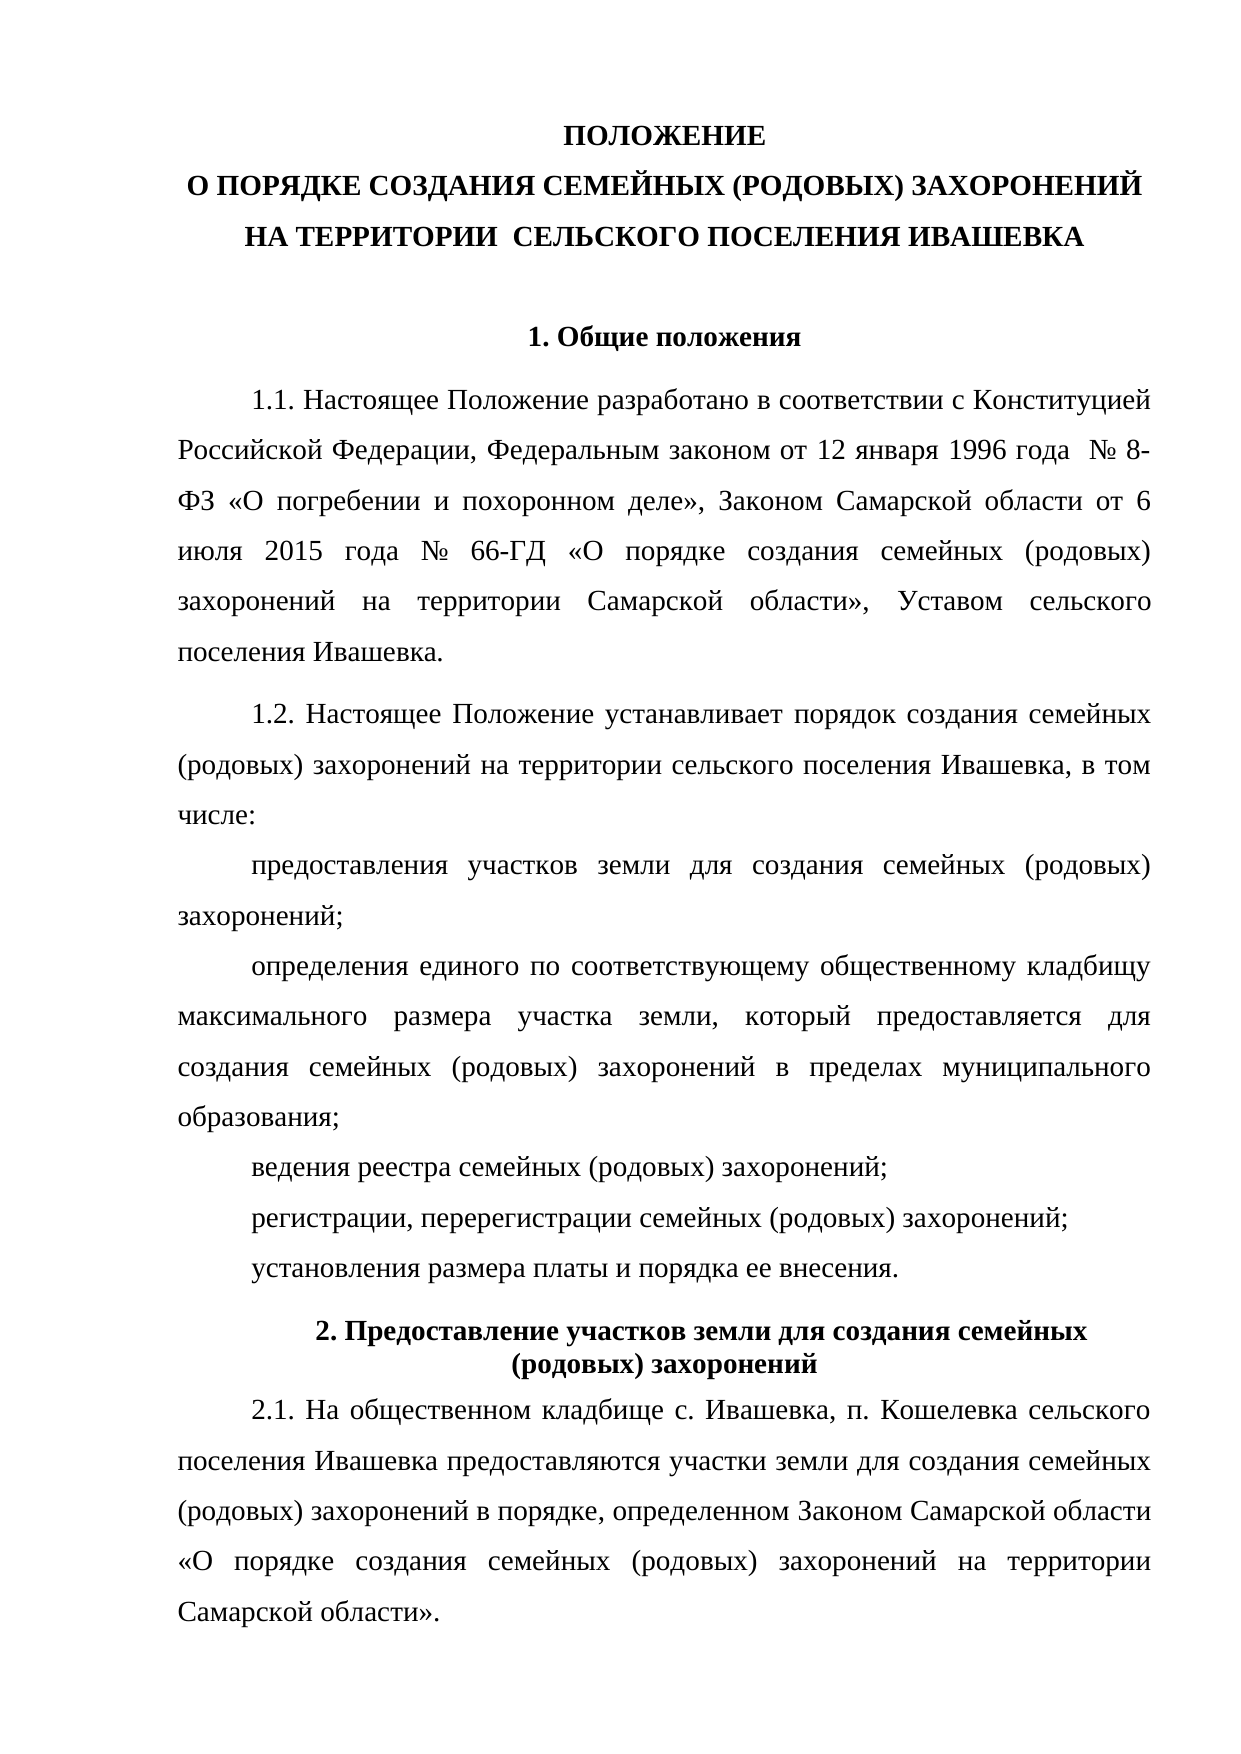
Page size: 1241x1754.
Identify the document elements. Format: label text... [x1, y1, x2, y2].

text регистрации, перерегистрации семейных (родовых) захоронений; [177, 1200, 1152, 1233]
text 2.1. На общественном кладбище с. Ивашевка, п. Кошелевка сельского поселения Ивашевка предоставляются участки земли для создания семейных (родовых) захоронений в порядке, определенном Законом Самарской области «О порядке создания семейных (родовых) захоронений на территории Самарской области». [177, 1392, 1152, 1627]
text определения единого по соответствующему общественному кладбищу максимального размера участка земли, который предоставляется для создания семейных (родовых) захоронений в пределах муниципального образования; [177, 948, 1152, 1133]
text установления размера платы и порядка ее внесения. [177, 1250, 1152, 1283]
text ведения реестра семейных (родовых) захоронений; [177, 1149, 1152, 1183]
title ПОЛОЖЕНИЕ [177, 118, 1152, 152]
text 1.1. Настоящее Положение разработано в соответствии с Конституцией Российской Федерации, Федеральным законом от 12 января 1996 года № 8-ФЗ «О погребении и похоронном деле», Законом Самарской области от 6 июля 2015 года № 66-ГД «О порядке создания семейных (родовых) захоронений на территории Самарской области», Уставом сельского поселения Ивашевка. [177, 382, 1152, 667]
text 2. Предоставление участков земли для создания семейных (родовых) захоронений [177, 1313, 1152, 1380]
title О ПОРЯДКЕ СОЗДАНИЯ СЕМЕЙНЫХ (РОДОВЫХ) ЗАХОРОНЕНИЙ НА ТЕРРИТОРИИ СЕЛЬСКОГО ПОСЕЛЕНИЯ ИВАШЕВКА [177, 168, 1152, 252]
text предоставления участков земли для создания семейных (родовых) захоронений; [177, 847, 1152, 931]
text 1.2. Настоящее Положение устанавливает порядок создания семейных (родовых) захоронений на территории сельского поселения Ивашевка, в том числе: [177, 697, 1152, 831]
list 1. Общие положения [177, 319, 1152, 353]
